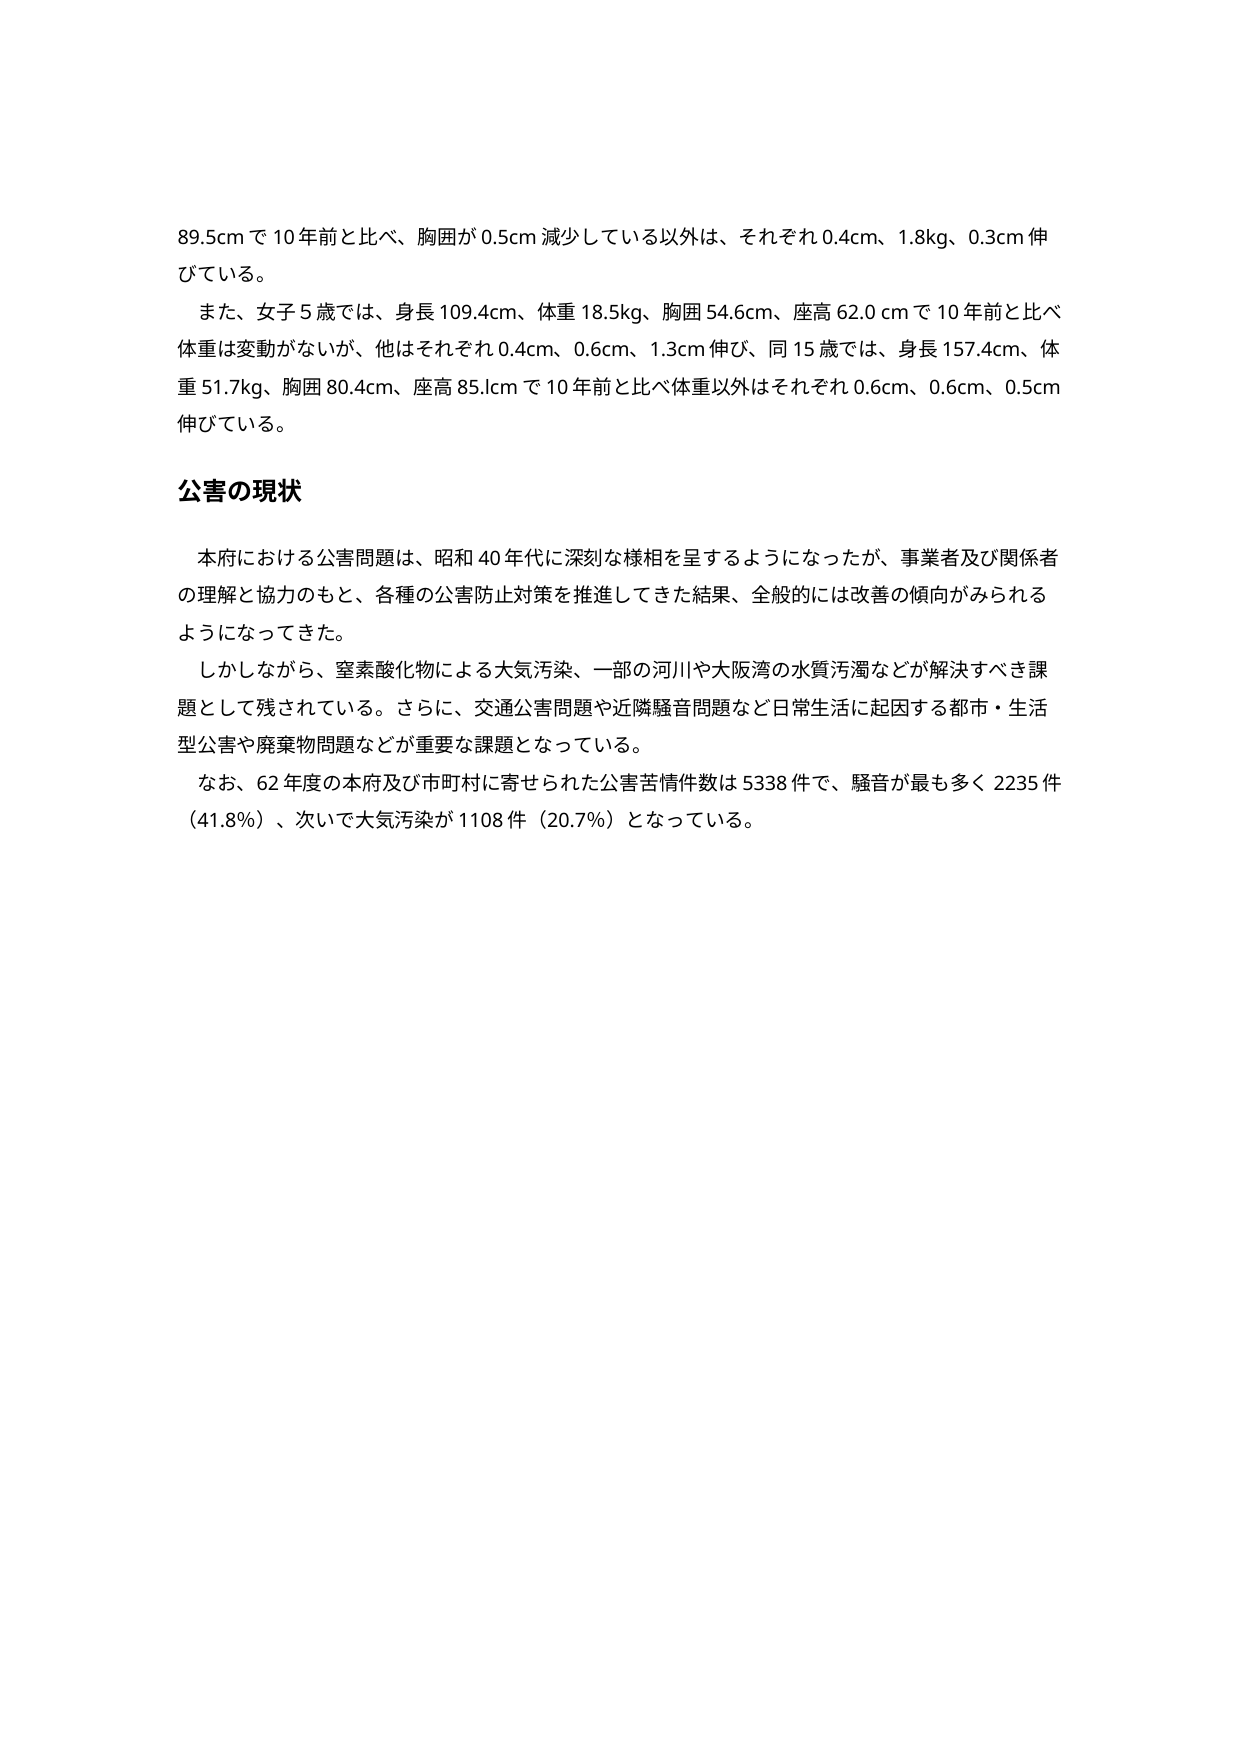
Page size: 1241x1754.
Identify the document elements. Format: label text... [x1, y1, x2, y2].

text 公害の現状 [177, 471, 1063, 508]
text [177, 217, 1063, 442]
text 本府における公害問題は、昭和40年代に深刻な様相を呈するようになったが、事業者及び関係者の理解と協力のもと、各種の公害防止対策を推進してきた結果、全般的には改善の傾向がみられるようになってきた。 しかしながら、窒素酸化物による大気汚染、一部の河川や大阪湾の水質汚濁などが解決すべき課題として残されている。さらに、交通公害問題や近隣騒音問題など日常生活に起因する都市・生活型公害や廃棄物問題などが重要な課題となっている。 なお、62年度の本府及び市町村に寄せられた公害苦情件数は5338件で、騒音が最も多く2235件（41.8％）、次いで大気汚染が1108件（20.7％）となっている。 [177, 538, 1063, 838]
